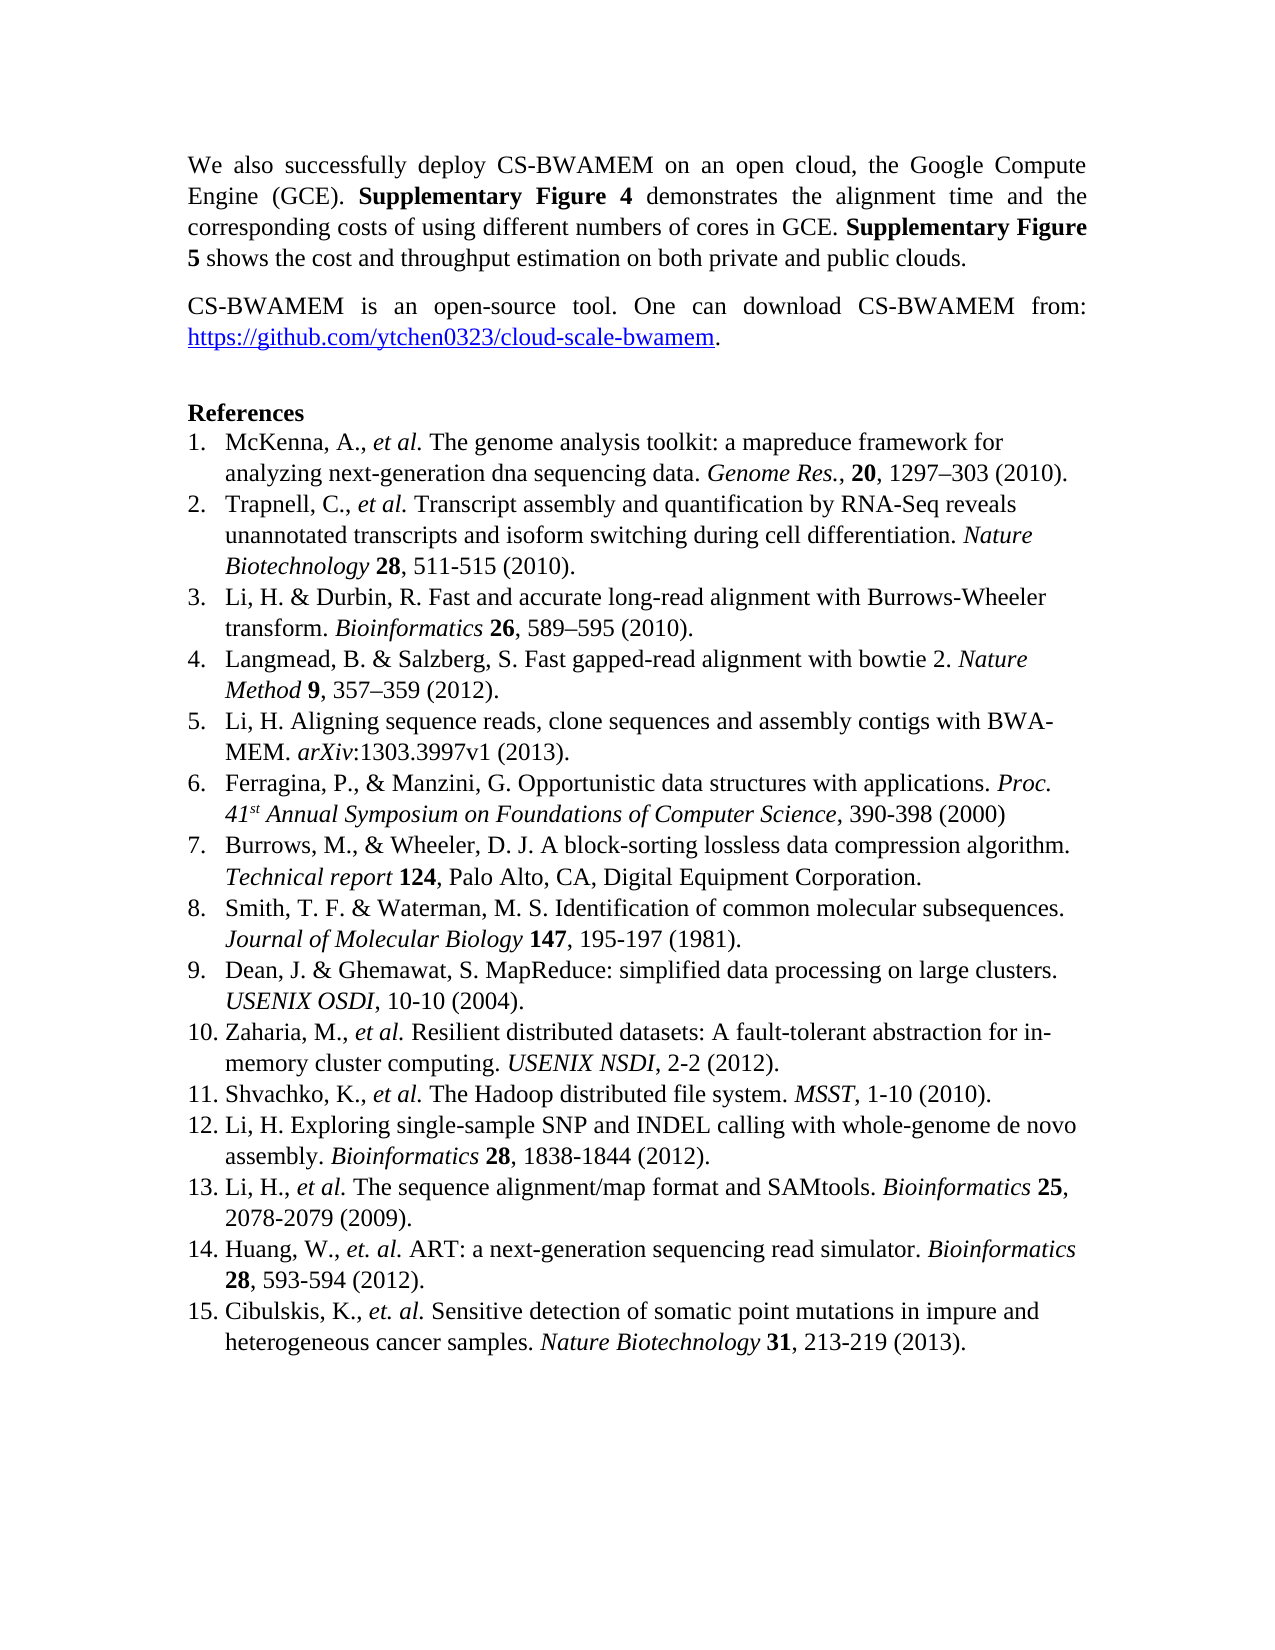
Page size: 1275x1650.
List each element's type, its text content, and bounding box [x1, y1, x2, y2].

list Zaharia, M., et al. Resilient distributed datasets: A fault-tolerant abstraction for in-memory cluster computing. USENIX NSDI, 2-2 (2012). [187, 1017, 1087, 1077]
list McKenna, A., et al. The genome analysis toolkit: a mapreduce framework for analyzing next-generation dna sequencing data. Genome Res., 20, 1297–303 (2010). [187, 427, 1087, 487]
list Langmead, B. & Salzberg, S. Fast gapped-read alignment with bowtie 2. Nature Method 9, 357–359 (2012). [187, 644, 1087, 704]
list Li, H., et al. The sequence alignment/map format and SAMtools. Bioinformatics 25, 2078-2079 (2009). [187, 1172, 1087, 1232]
list Smith, T. F. & Waterman, M. S. Identification of common molecular subsequences. Journal of Molecular Biology 147, 195-197 (1981). [187, 893, 1087, 952]
list Huang, W., et. al. ART: a next-generation sequencing read simulator. Bioinformatics 28, 593-594 (2012). [187, 1234, 1087, 1294]
text References [187, 398, 1087, 427]
list Trapnell, C., et al. Transcript assembly and quantification by RNA-Seq reveals unannotated transcripts and isoform switching during cell differentiation. Nature Biotechnology 28, 511-515 (2010). [187, 489, 1087, 580]
list Cibulskis, K., et. al. Sensitive detection of somatic point mutations in impure and heterogeneous cancer samples. Nature Biotechnology 31, 213-219 (2013). [187, 1296, 1087, 1356]
list Ferragina, P., & Manzini, G. Opportunistic data structures with applications. Proc. 41st Annual Symposium on Foundations of Computer Science, 390-398 (2000) [187, 768, 1087, 828]
list Burrows, M., & Wheeler, D. J. A block-sorting lossless data compression algorithm. Technical report 124, Palo Alto, CA, Digital Equipment Corporation. [187, 831, 1087, 890]
list Li, H. Aligning sequence reads, clone sequences and assembly contigs with BWA-MEM. arXiv:1303.3997v1 (2013). [187, 706, 1087, 766]
list Shvachko, K., et al. The Hadoop distributed file system. MSST, 1-10 (2010). [187, 1079, 1087, 1108]
list Dean, J. & Ghemawat, S. MapReduce: simplified data processing on large clusters. USENIX OSDI, 10-10 (2004). [187, 955, 1087, 1014]
text We also successfully deploy CS-BWAMEM on an open cloud, the Google Compute Engine (GCE). Supplementary Figure 4 demonstrates the alignment time and the corresponding costs of using different numbers of cores in GCE. Supplementary Figure 5 shows the cost and throughput estimation on both private and public clouds. [187, 150, 1087, 272]
list Li, H. & Durbin, R. Fast and accurate long-read alignment with Burrows-Wheeler transform. Bioinformatics 26, 589–595 (2010). [187, 582, 1087, 642]
text CS-BWAMEM is an open-source tool. One can download CS-BWAMEM from: https://github.com/ytchen0323/cloud-scale-bwamem. [187, 291, 1087, 351]
list Li, H. Exploring single-sample SNP and INDEL calling with whole-genome de novo assembly. Bioinformatics 28, 1838-1844 (2012). [187, 1110, 1087, 1170]
